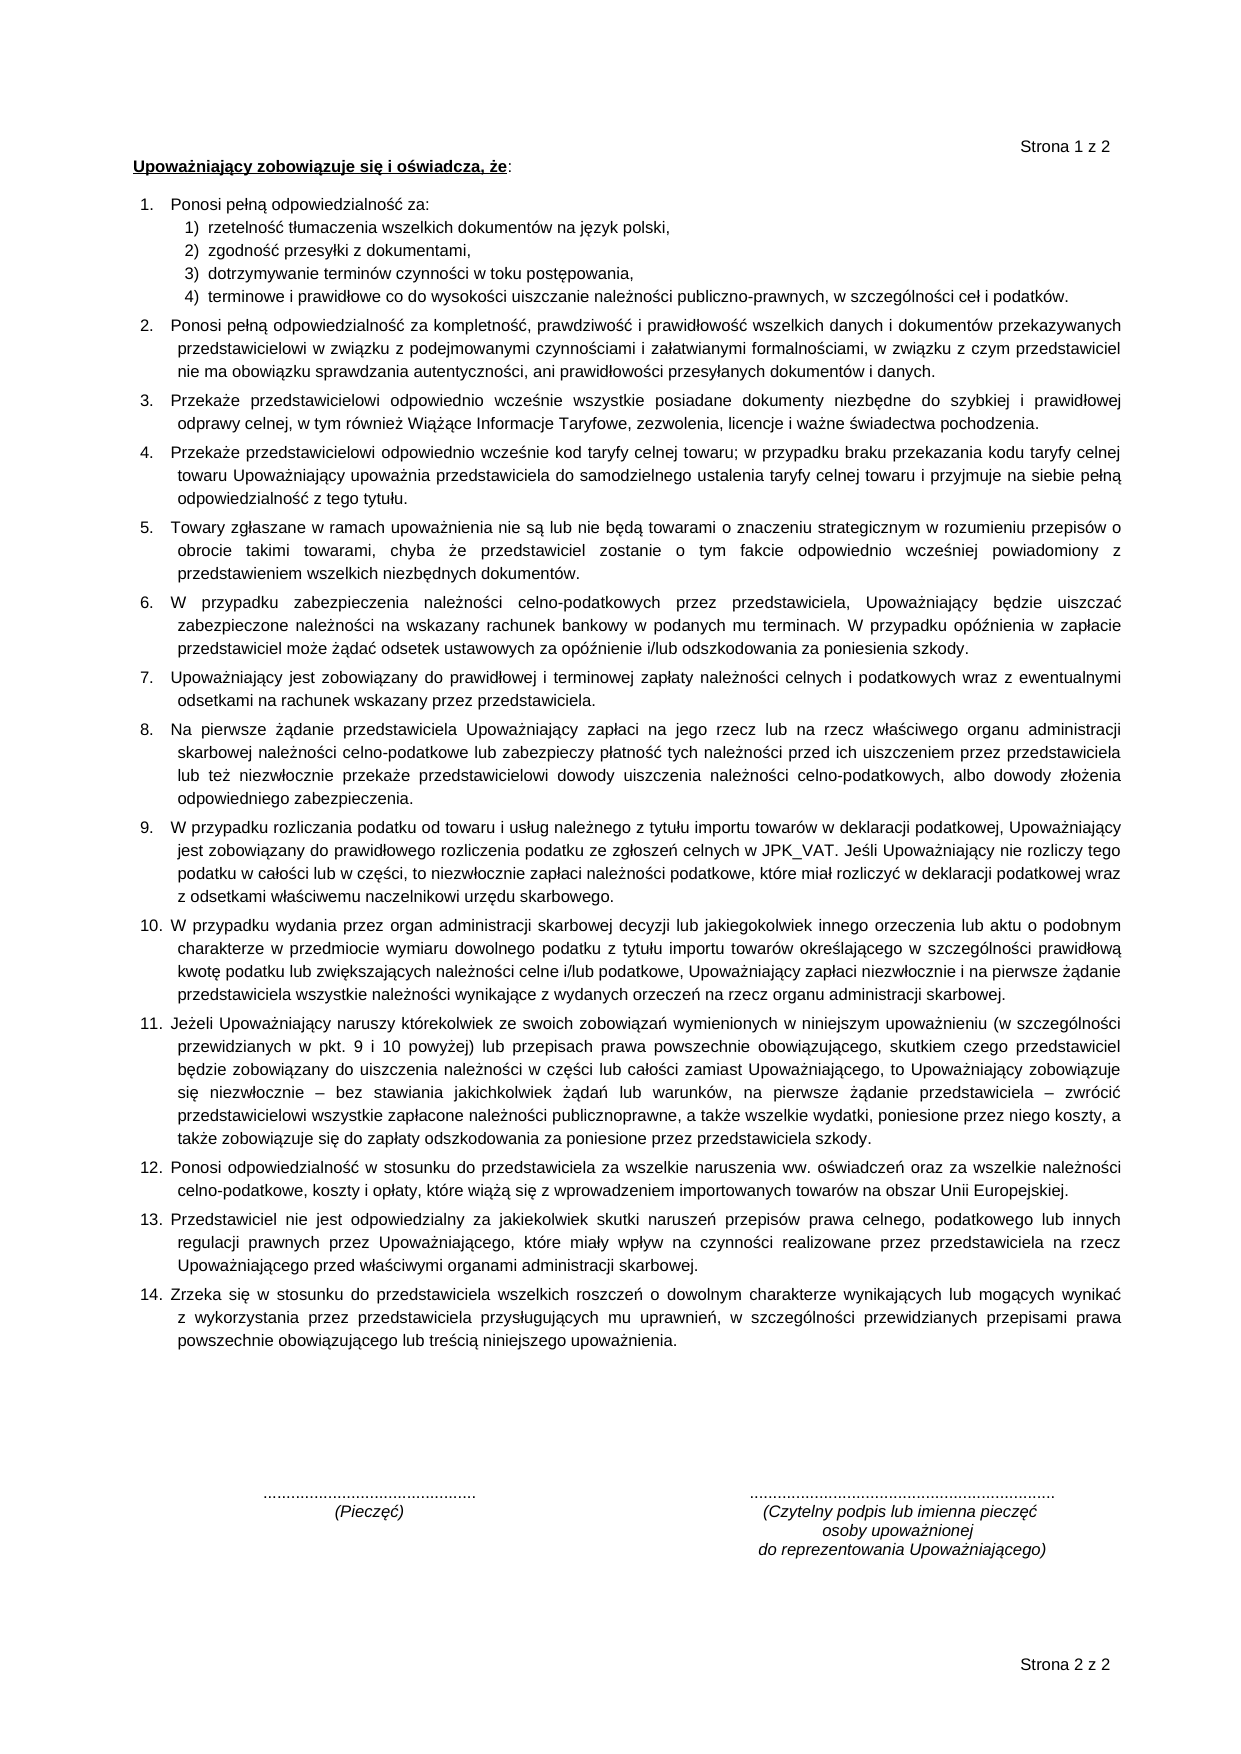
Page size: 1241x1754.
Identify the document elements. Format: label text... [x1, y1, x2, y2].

list Przedstawiciel nie jest odpowiedzialny za jakiekolwiek skutki naruszeń przepisów prawa celnego, podatkowego lub innych regulacji prawnych przez Upoważniającego, które miały wpływ na czynności realizowane przez przedstawiciela na rzecz Upoważniającego przed właściwymi organami administracji skarbowej. [140, 1206, 1122, 1275]
list Towary zgłaszane w ramach upoważnienia nie są lub nie będą towarami o znaczeniu strategicznym w rozumieniu przepisów o obrocie takimi towarami, chyba że przedstawiciel zostanie o tym fakcie odpowiednio wcześniej powiadomiony z przedstawieniem wszelkich niezbędnych dokumentów. [140, 514, 1122, 583]
list Przekaże przedstawicielowi odpowiednio wcześnie kod taryfy celnej towaru; w przypadku braku przekazania kodu taryfy celnej towaru Upoważniający upoważnia przedstawiciela do samodzielnego ustalenia taryfy celnej towaru i przyjmuje na siebie pełną odpowiedzialność z tego tytułu. [140, 439, 1122, 508]
list Ponosi odpowiedzialność w stosunku do przedstawiciela za wszelkie naruszenia ww. oświadczeń oraz za wszelkie należności celno-podatkowe, koszty i opłaty, które wiążą się z wprowadzeniem importowanych towarów na obszar Unii Europejskiej. [140, 1154, 1122, 1200]
text Strona 2 z 2 [133, 1655, 1122, 1674]
list Jeżeli Upoważniający naruszy którekolwiek ze swoich zobowiązań wymienionych w niniejszym upoważnieniu (w szczególności przewidzianych w pkt. 9 i 10 powyżej) lub przepisach prawa powszechnie obowiązującego, skutkiem czego przedstawiciel będzie zobowiązany do uiszczenia należności w części lub całości zamiast Upoważniającego, to Upoważniający zobowiązuje się niezwłocznie – bez stawiania jakichkolwiek żądań lub warunków, na pierwsze żądanie przedstawiciela – zwrócić przedstawicielowi wszystkie zapłacone należności publicznoprawne, a także wszelkie wydatki, poniesione przez niego koszty, a także zobowiązuje się do zapłaty odszkodowania za poniesione przez przedstawiciela szkody. [140, 1010, 1122, 1148]
text do reprezentowania Upoważniającego) [133, 1540, 1122, 1559]
text (Pieczęć) (Czytelny podpis lub imienna pieczęć [133, 1502, 1122, 1521]
list dotrzymywanie terminów czynności w toku postępowania, [184, 260, 1122, 283]
list Przekaże przedstawicielowi odpowiednio wcześnie wszystkie posiadane dokumenty niezbędne do szybkiej i prawidłowej odprawy celnej, w tym również Wiążące Informacje Taryfowe, zezwolenia, licencje i ważne świadectwa pochodzenia. [140, 387, 1122, 433]
list Ponosi pełną odpowiedzialność za: [140, 191, 1122, 214]
list zgodność przesyłki z dokumentami, [184, 237, 1122, 260]
text .............................................. .................................................................. [133, 1483, 1122, 1502]
list terminowe i prawidłowe co do wysokości uiszczanie należności publiczno-prawnych, w szczególności ceł i podatków. [184, 283, 1122, 306]
list W przypadku rozliczania podatku od towaru i usług należnego z tytułu importu towarów w deklaracji podatkowej, Upoważniający jest zobowiązany do prawidłowego rozliczenia podatku ze zgłoszeń celnych w JPK_VAT. Jeśli Upoważniający nie rozliczy tego podatku w całości lub w części, to niezwłocznie zapłaci należności podatkowe, które miał rozliczyć w deklaracji podatkowej wraz z odsetkami właściwemu naczelnikowi urzędu skarbowego. [140, 814, 1122, 906]
list Upoważniający jest zobowiązany do prawidłowej i terminowej zapłaty należności celnych i podatkowych wraz z ewentualnymi odsetkami na rachunek wskazany przez przedstawiciela. [140, 664, 1122, 710]
list Na pierwsze żądanie przedstawiciela Upoważniający zapłaci na jego rzecz lub na rzecz właściwego organu administracji skarbowej należności celno-podatkowe lub zabezpieczy płatność tych należności przed ich uiszczeniem przez przedstawiciela lub też niezwłocznie przekaże przedstawicielowi dowody uiszczenia należności celno-podatkowych, albo dowody złożenia odpowiedniego zabezpieczenia. [140, 716, 1122, 808]
list rzetelność tłumaczenia wszelkich dokumentów na język polski, [184, 214, 1122, 237]
list Zrzeka się w stosunku do przedstawiciela wszelkich roszczeń o dowolnym charakterze wynikających lub mogących wynikać z wykorzystania przez przedstawiciela przysługujących mu uprawnień, w szczególności przewidzianych przepisami prawa powszechnie obowiązującego lub treścią niniejszego upoważnienia. [140, 1281, 1122, 1350]
list W przypadku wydania przez organ administracji skarbowej decyzji lub jakiegokolwiek innego orzeczenia lub aktu o podobnym charakterze w przedmiocie wymiaru dowolnego podatku z tytułu importu towarów określającego w szczególności prawidłową kwotę podatku lub zwiększających należności celne i/lub podatkowe, Upoważniający zapłaci niezwłocznie i na pierwsze żądanie przedstawiciela wszystkie należności wynikające z wydanych orzeczeń na rzecz organu administracji skarbowej. [140, 912, 1122, 1004]
list W przypadku zabezpieczenia należności celno-podatkowych przez przedstawiciela, Upoważniający będzie uiszczać zabezpieczone należności na wskazany rachunek bankowy w podanych mu terminach. W przypadku opóźnienia w zapłacie przedstawiciel może żądać odsetek ustawowych za opóźnienie i/lub odszkodowania za poniesienia szkody. [140, 589, 1122, 658]
text osoby upoważnionej [133, 1521, 1122, 1540]
list Ponosi pełną odpowiedzialność za kompletność, prawdziwość i prawidłowość wszelkich danych i dokumentów przekazywanych przedstawicielowi w związku z podejmowanymi czynnościami i załatwianymi formalnościami, w związku z czym przedstawiciel nie ma obowiązku sprawdzania autentyczności, ani prawidłowości przesyłanych dokumentów i danych. [140, 312, 1122, 381]
text Strona 1 z 2 [133, 137, 1122, 156]
text Upoważniający zobowiązuje się i oświadcza, że: [133, 156, 1122, 176]
